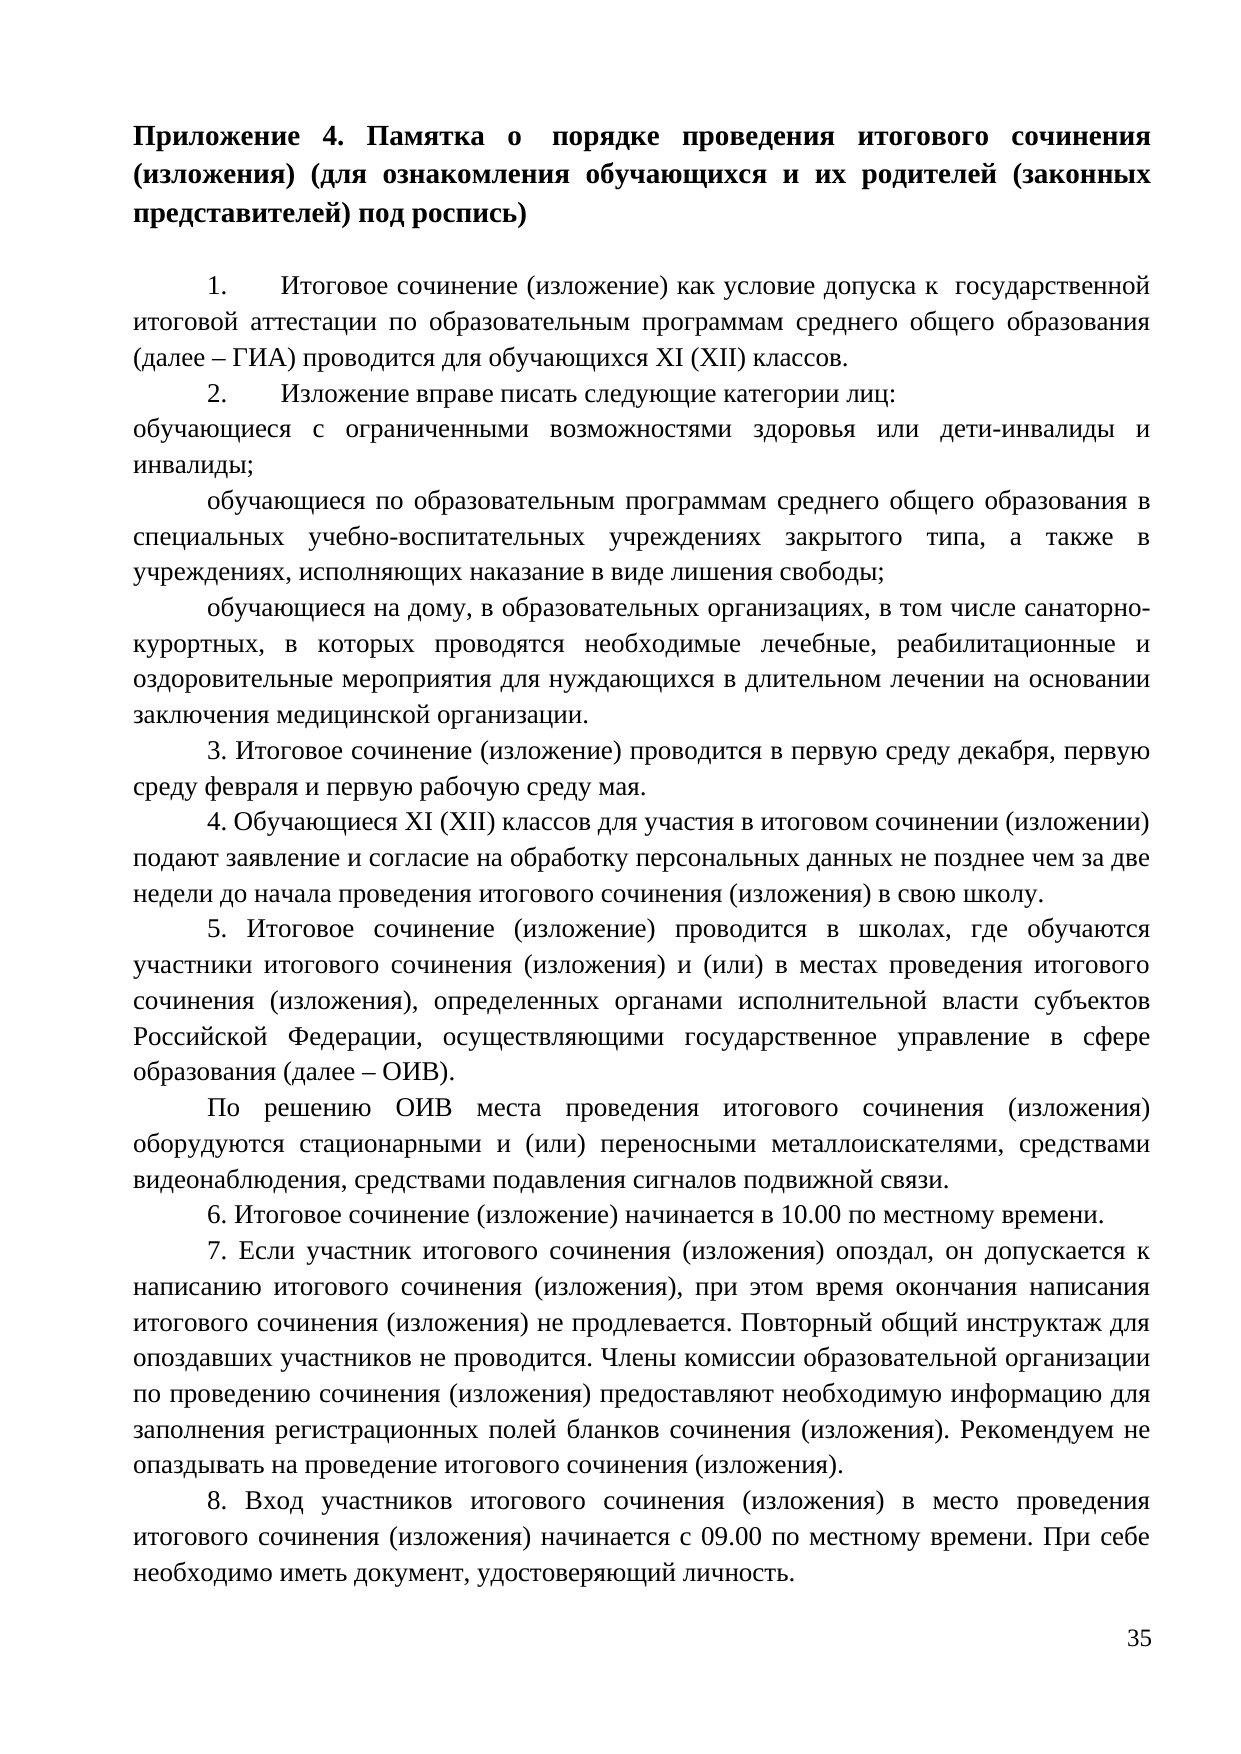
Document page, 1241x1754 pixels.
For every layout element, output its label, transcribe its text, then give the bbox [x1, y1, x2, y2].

subtitle Приложение 4. Памятка о порядке проведения итогового сочинения (изложения) (для ознакомления обучающихся и их родителей (законных представителей) под роспись) [133, 118, 1152, 229]
list Итоговое сочинение (изложение) как условие допуска к государственной итоговой аттестации по образовательным программам среднего общего образования (далее – ГИА) проводится для обучающихся XI (XII) классов. [133, 269, 1152, 372]
text 5. Итоговое сочинение (изложение) проводится в школах, где обучаются участники итогового сочинения (изложения) и (или) в местах проведения итогового сочинения (изложения), определенных органами исполнительной власти субъектов Российской Федерации, осуществляющими государственное управление в сфере образования (далее – ОИВ). [133, 913, 1152, 1087]
text По решению ОИВ места проведения итогового сочинения (изложения) оборудуются стационарными и (или) переносными металлоискателями, средствами видеонаблюдения, средствами подавления сигналов подвижной связи. [133, 1091, 1152, 1194]
text 7. Если участник итогового сочинения (изложения) опоздал, он допускается к написанию итогового сочинения (изложения), при этом время окончания написания итогового сочинения (изложения) не продлевается. Повторный общий инструктаж для опоздавших участников не проводится. Члены комиссии образовательной организации по проведению сочинения (изложения) предоставляют необходимую информацию для заполнения регистрационных полей бланков сочинения (изложения). Рекомендуем не опаздывать на проведение итогового сочинения (изложения). [133, 1234, 1152, 1480]
text обучающиеся с ограниченными возможностями здоровья или дети-инвалиды и инвалиды; [133, 412, 1152, 479]
text 3. Итоговое сочинение (изложение) проводится в первую среду декабря, первую среду февраля и первую рабочую среду мая. [133, 734, 1152, 801]
text обучающиеся по образовательным программам среднего общего образования в специальных учебно-воспитательных учреждениях закрытого типа, а также в учреждениях, исполняющих наказание в виде лишения свободы; [133, 484, 1152, 586]
text 8. Вход участников итогового сочинения (изложения) в место проведения итогового сочинения (изложения) начинается с 09.00 по местному времени. При себе необходимо иметь документ, удостоверяющий личность. [133, 1484, 1152, 1587]
text обучающиеся на дому, в образовательных организациях, в том числе санаторно-курортных, в которых проводятся необходимые лечебные, реабилитационные и оздоровительные мероприятия для нуждающихся в длительном лечении на основании заключения медицинской организации. [133, 591, 1152, 729]
text 6. Итоговое сочинение (изложение) начинается в 10.00 по местному времени. [133, 1198, 1152, 1229]
list Изложение вправе писать следующие категории лиц: [133, 377, 1152, 408]
text 4. Обучающиеся XI (XII) классов для участия в итоговом сочинении (изложении) подают заявление и согласие на обработку персональных данных не позднее чем за две недели до начала проведения итогового сочинения (изложения) в свою школу. [133, 805, 1152, 908]
